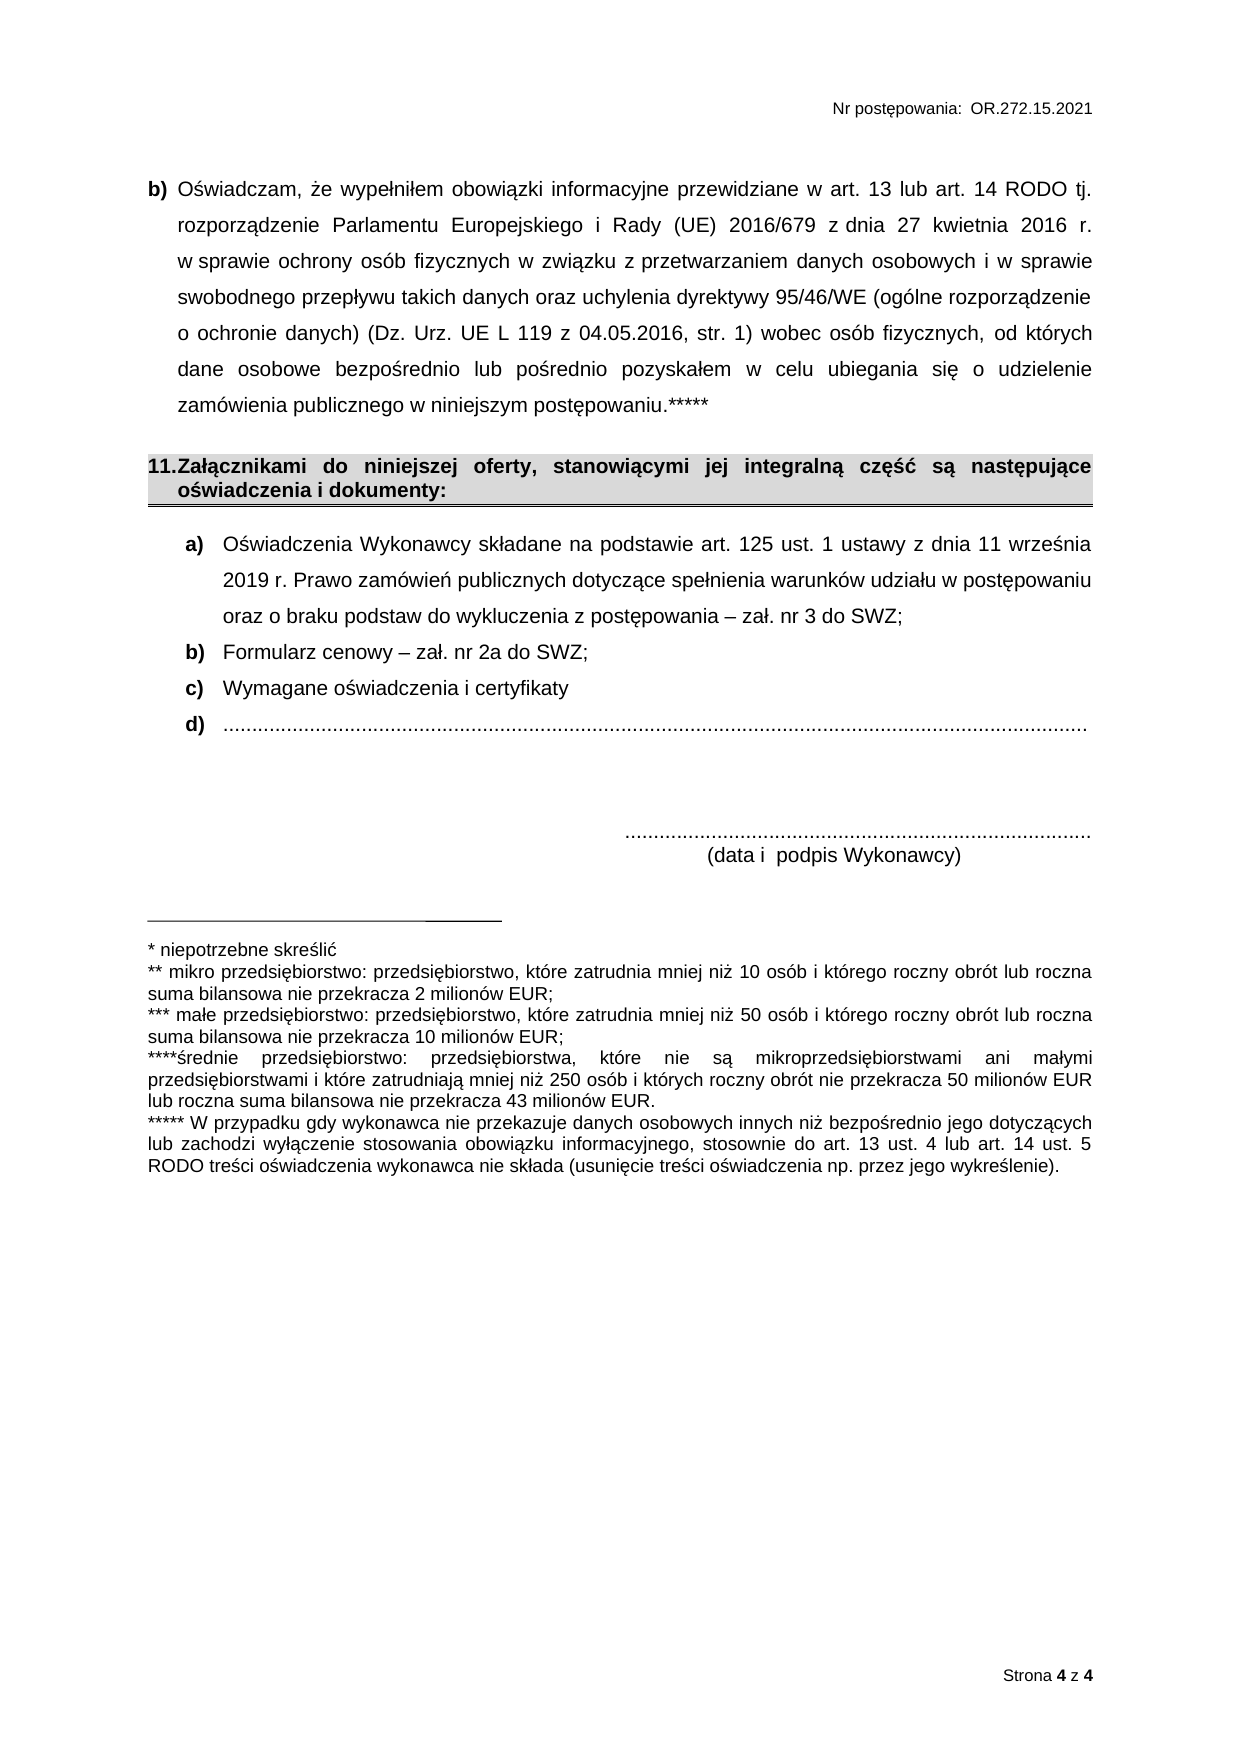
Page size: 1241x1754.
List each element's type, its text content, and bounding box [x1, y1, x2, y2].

text * niepotrzebne skreślić [148, 939, 1093, 961]
text ** mikro przedsiębiorstwo: przedsiębiorstwo, które zatrudnia mniej niż 10 osób i którego roczny obrót lub roczna suma bilansowa nie przekracza 2 milionów EUR; [148, 961, 1093, 1004]
list Załącznikami do niniejszej oferty, stanowiącymi jej integralną część są następujące oświadczenia i dokumenty: [148, 454, 1093, 504]
text ................................................................................. [148, 819, 1093, 843]
list Oświadczenia Wykonawcy składane na podstawie art. 125 ust. 1 ustawy z dnia 11 września 2019 r. Prawo zamówień publicznych dotyczące spełnienia warunków udziału w postępowaniu oraz o braku podstaw do wykluczenia z postępowania – zał. nr 3 do SWZ; [185, 532, 1093, 628]
text ****średnie przedsiębiorstwo: przedsiębiorstwa, które nie są mikroprzedsiębiorstwami ani małymi przedsiębiorstwami i które zatrudniają mniej niż 250 osób i których roczny obrót nie przekracza 50 milionów EUR lub roczna suma bilansowa nie przekracza 43 milionów EUR. [148, 1047, 1093, 1112]
list Formularz cenowy – zał. nr 2a do SWZ; [185, 640, 1093, 664]
text *** małe przedsiębiorstwo: przedsiębiorstwo, które zatrudnia mniej niż 50 osób i którego roczny obrót lub roczna suma bilansowa nie przekracza 10 milionów EUR; [148, 1004, 1093, 1047]
list ...................................................................................................................................................... [185, 712, 1093, 736]
text ***** W przypadku gdy wykonawca nie przekazuje danych osobowych innych niż bezpośrednio jego dotyczących lub zachodzi wyłączenie stosowania obowiązku informacyjnego, stosownie do art. 13 ust. 4 lub art. 14 ust. 5 RODO treści oświadczenia wykonawca nie składa (usunięcie treści oświadczenia np. przez jego wykreślenie). [148, 1112, 1093, 1176]
list Oświadczam, że wypełniłem obowiązki informacyjne przewidziane w art. 13 lub art. 14 RODO tj. rozporządzenie Parlamentu Europejskiego i Rady (UE) 2016/679 z dnia 27 kwietnia 2016 r. w sprawie ochrony osób fizycznych w związku z przetwarzaniem danych osobowych i w sprawie swobodnego przepływu takich danych oraz uchylenia dyrektywy 95/46/WE (ogólne rozporządzenie o ochronie danych) (Dz. Urz. UE L 119 z 04.05.2016, str. 1) wobec osób fizycznych, od których dane osobowe bezpośrednio lub pośrednio pozyskałem w celu ubiegania się o udzielenie zamówienia publicznego w niniejszym postępowaniu.***** [148, 177, 1093, 417]
list Wymagane oświadczenia i certyfikaty [185, 676, 1093, 699]
text (data i podpis Wykonawcy) [148, 843, 1093, 867]
